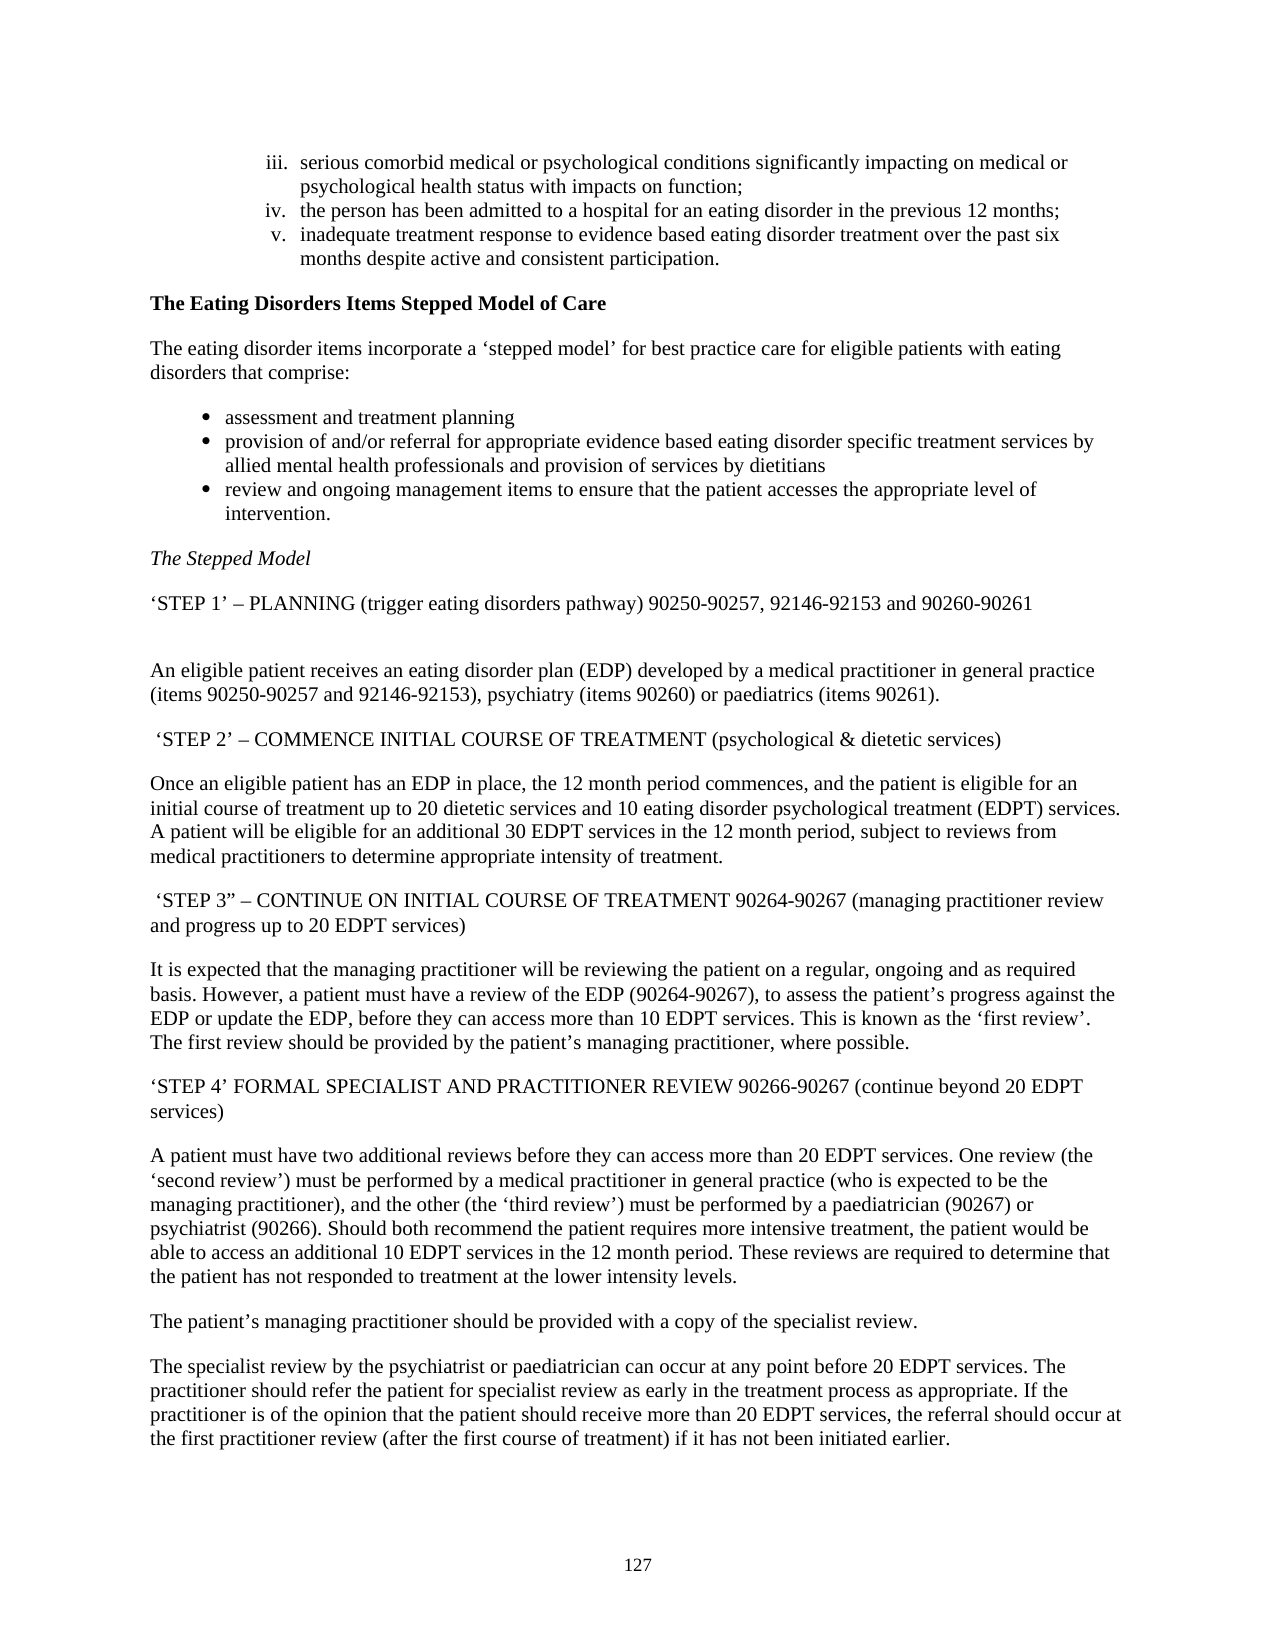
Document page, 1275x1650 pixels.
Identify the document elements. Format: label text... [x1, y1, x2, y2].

text The eating disorder items incorporate a ‘stepped model’ for best practice care for eligible patients with eating disorders that comprise: [150, 336, 1125, 384]
text The specialist review by the psychiatrist or paediatrician can occur at any point before 20 EDPT services. The practitioner should refer the patient for specialist review as early in the treatment process as appropriate. If the practitioner is of the opinion that the patient should receive more than 20 EDPT services, the referral should occur at the first practitioner review (after the first course of treatment) if it has not been initiated earlier. [150, 1353, 1125, 1450]
text Once an eligible patient has an EDP in place, the 12 month period commences, and the patient is eligible for an initial course of treatment up to 20 dietetic services and 10 eating disorder psychological treatment (EDPT) services. A patient will be eligible for an additional 30 EDPT services in the 12 month period, subject to reviews from medical practitioners to determine appropriate intensity of treatment. [150, 771, 1125, 868]
list provision of and/or referral for appropriate evidence based eating disorder specific treatment services by allied mental health professionals and provision of services by dietitians [202, 429, 1125, 477]
list serious comorbid medical or psychological conditions significantly impacting on medical or psychological health status with impacts on function; [266, 150, 1125, 198]
list review and ongoing management items to ensure that the patient accesses the appropriate level of intervention. [202, 477, 1125, 525]
text It is expected that the managing practitioner will be reviewing the patient on a regular, ongoing and as required basis. However, a patient must have a review of the EDP (90264-90267), to assess the patient’s progress against the EDP or update the EDP, before they can access more than 10 EDPT services. This is known as the ‘first review’. The first review should be provided by the patient’s managing practitioner, where possible. [150, 957, 1125, 1054]
text A patient must have two additional reviews before they can access more than 20 EDPT services. One review (the ‘second review’) must be performed by a medical practitioner in general practice (who is expected to be the managing practitioner), and the other (the ‘third review’) must be performed by a paediatrician (90267) or psychiatrist (90266). Should both recommend the patient requires more intensive treatment, the patient would be able to access an additional 10 EDPT services in the 12 month period. These reviews are required to determine that the patient has not responded to treatment at the lower intensity levels. [150, 1143, 1125, 1288]
text ‘STEP 1’ – PLANNING (trigger eating disorders pathway) 90250-90257, 92146-92153 and 90260-90261 [150, 591, 1125, 637]
text ‘STEP 4’ FORMAL SPECIALIST AND PRACTITIONER REVIEW 90266-90267 (continue beyond 20 EDPT services) [150, 1074, 1125, 1123]
text The patient’s managing practitioner should be provided with a copy of the specialist review. [150, 1309, 1125, 1333]
text The Eating Disorders Items Stepped Model of Care [150, 291, 1125, 315]
text ‘STEP 3” – CONTINUE ON INITIAL COURSE OF TREATMENT 90264-90267 (managing practitioner review and progress up to 20 EDPT services) [150, 888, 1125, 937]
list the person has been admitted to a hospital for an eating disorder in the previous 12 months; [265, 198, 1125, 222]
text ‘STEP 2’ – COMMENCE INITIAL COURSE OF TREATMENT (psychological & dietetic services) [150, 726, 1125, 751]
text The Stepped Model [150, 546, 1125, 570]
list assessment and treatment planning [202, 405, 1125, 429]
list inadequate treatment response to evidence based eating disorder treatment over the past six months despite active and consistent participation. [271, 222, 1125, 270]
text An eligible patient receives an eating disorder plan (EDP) developed by a medical practitioner in general practice (items 90250-90257 and 92146-92153), psychiatry (items 90260) or paediatrics (items 90261). [150, 657, 1125, 706]
